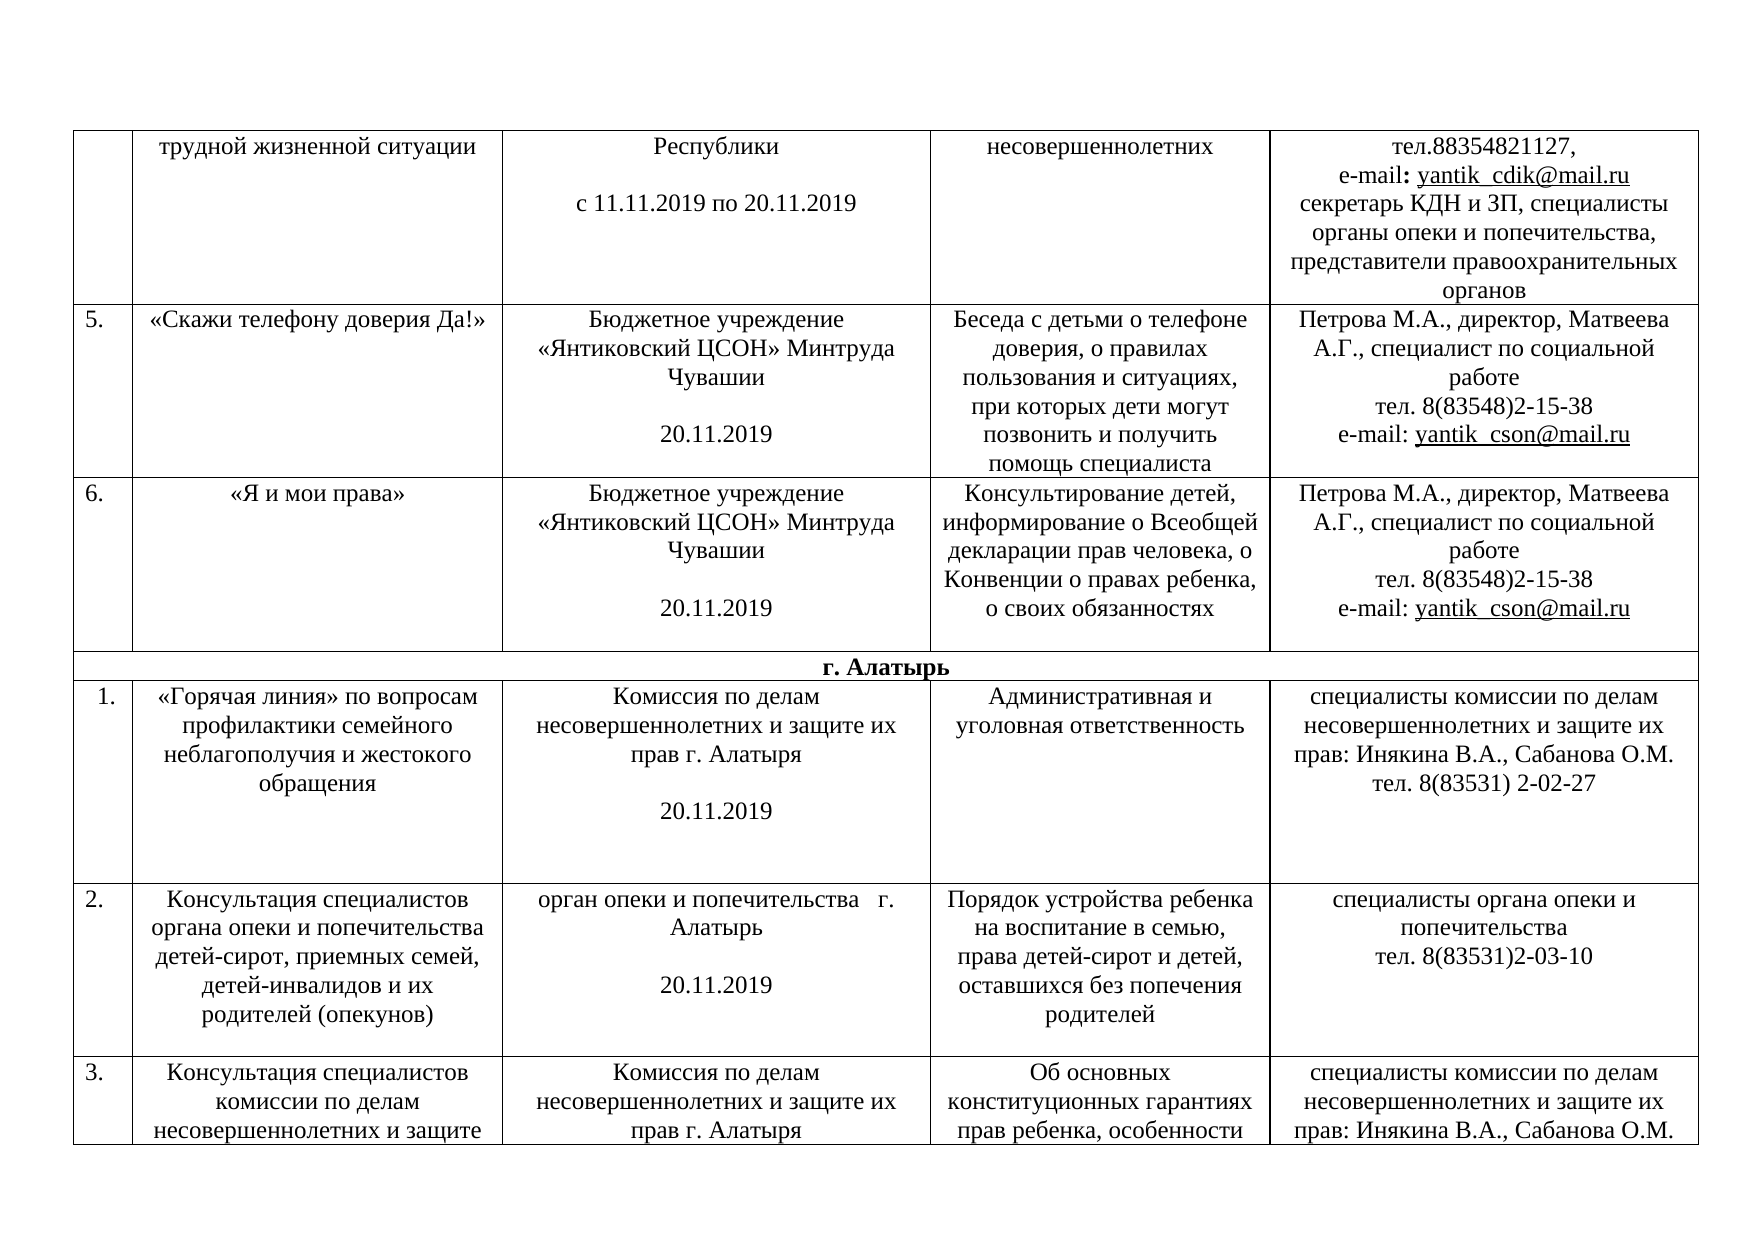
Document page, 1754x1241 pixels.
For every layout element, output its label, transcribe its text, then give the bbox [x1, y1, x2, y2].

table_cell 5. [74, 305, 132, 477]
table_cell Консультация специалистов органа опеки и попечительства детей-сирот, приемных семей, детей-инвалидов и их родителей (опекунов) [133, 884, 502, 1056]
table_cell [503, 131, 930, 303]
table_cell «Скажи телефону доверия Да!» [133, 305, 502, 477]
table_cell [1271, 131, 1698, 303]
table_cell 6. [74, 478, 132, 651]
table_cell Бюджетное учреждение «Янтиковский ЦСОН» Минтруда Чувашии 20.11.2019 [503, 478, 930, 651]
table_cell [133, 131, 502, 303]
table_cell [74, 884, 132, 1056]
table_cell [133, 1057, 502, 1143]
table_cell Порядок устройства ребенка на воспитание в семью, права детей-сирот и детей, оставшихся без попечения родителей [931, 884, 1269, 1056]
table_cell орган опеки и попечительства г. Алатырь 20.11.2019 [503, 884, 930, 1056]
table_cell 4. [74, 131, 132, 303]
table_cell Административная и уголовная ответственность [931, 681, 1269, 883]
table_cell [1271, 1057, 1698, 1143]
table_cell специалисты органа опеки и попечительства тел. 8(83531)2-03-10 [1271, 884, 1698, 1056]
table_cell «Горячая линия» по вопросам профилактики семейного неблагополучия и жестокого обращения [133, 681, 502, 883]
table_cell [74, 1057, 132, 1143]
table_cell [931, 131, 1269, 303]
table_cell Беседа с детьми о телефоне доверия, о правилах пользования и ситуациях, при которых дети могут позвонить и получить помощь специалиста [931, 305, 1269, 477]
table_cell «Я и мои права» [133, 478, 502, 651]
table_cell Бюджетное учреждение «Янтиковский ЦСОН» Минтруда Чувашии 20.11.2019 [503, 305, 930, 477]
table_cell [74, 681, 132, 883]
table_cell г. Алатырь [74, 652, 1698, 680]
table_cell специалисты комиссии по делам несовершеннолетних и защите их прав: Инякина В.А., Сабанова О.М. тел. 8(83531) 2-02-27 [1271, 681, 1698, 883]
table_cell Консультирование детей, информирование о Всеобщей декларации прав человека, о Конвенции о правах ребенка, о своих обязанностях [931, 478, 1269, 651]
table_cell Петрова М.А., директор, Матвеева А.Г., специалист по социальной работе тел. 8(83548)2-15-38 e-mail: yantik_cson@mail.ru [1271, 478, 1698, 651]
table_cell Комиссия по делам несовершеннолетних и защите их прав г. Алатыря 20.11.2019 [503, 681, 930, 883]
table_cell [503, 1057, 930, 1143]
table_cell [931, 1057, 1269, 1143]
table_cell Петрова М.А., директор, Матвеева А.Г., специалист по социальной работе тел. 8(83548)2-15-38 e-mail: yantik_cson@mail.ru [1271, 305, 1698, 477]
